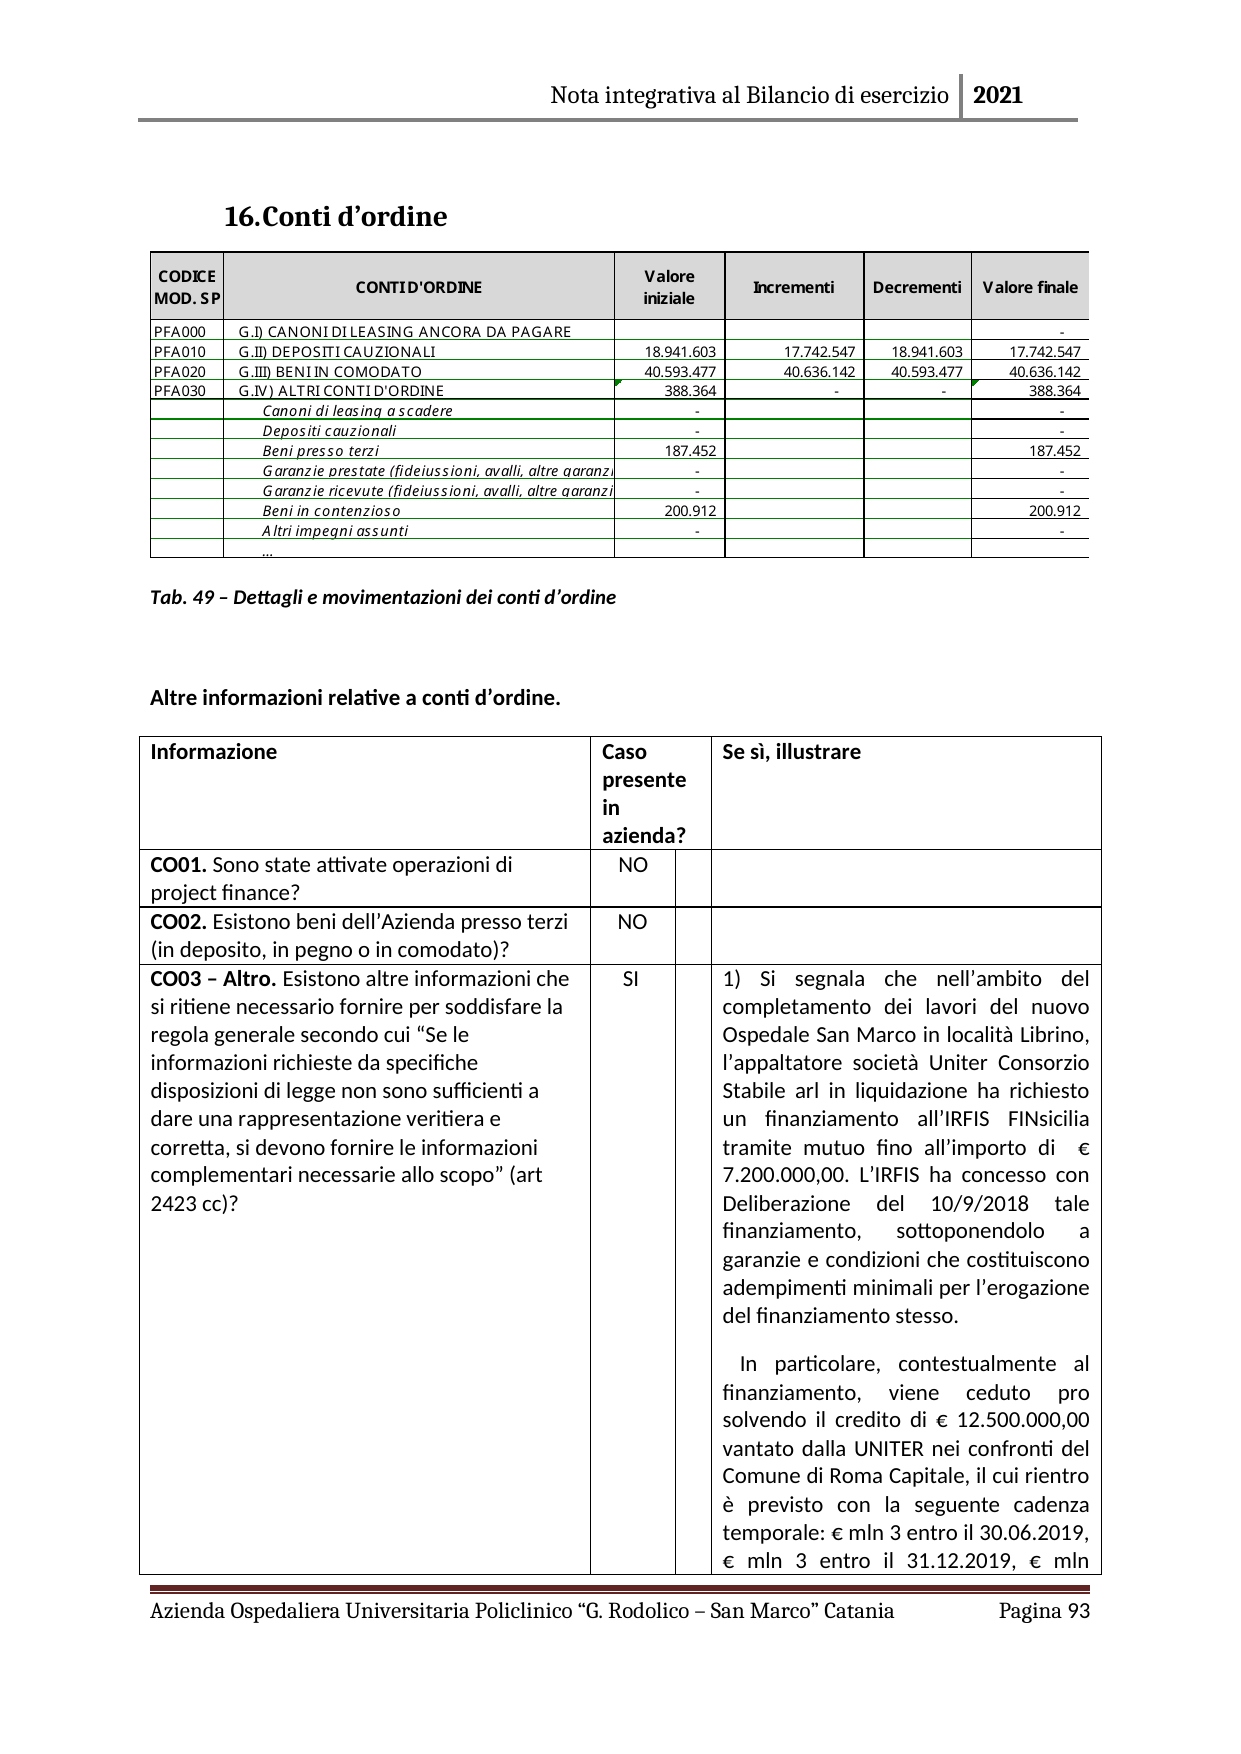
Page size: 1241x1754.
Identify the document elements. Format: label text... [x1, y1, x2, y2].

text Altre informazioni relative a conti d’ordine. [150, 683, 1090, 711]
table_cell [676, 965, 711, 1574]
table_cell NO [591, 908, 675, 963]
table_cell CO01. Sono state attivate operazioni di project finance? [140, 850, 590, 906]
table_header Informazione [140, 737, 590, 849]
subtitle Conti d’ordine [225, 200, 1090, 234]
table_header Se sì, illustrare [712, 737, 1101, 849]
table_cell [140, 965, 590, 1574]
table_cell CO02. Esistono beni dell’Azienda presso terzi (in deposito, in pegno o in comodato)? [140, 908, 590, 963]
table_cell [712, 908, 1101, 963]
table_header Caso presente in azienda? [591, 737, 711, 849]
table_cell [676, 850, 711, 906]
table_cell SI [591, 965, 675, 1574]
table_cell NO [591, 850, 675, 906]
table_cell [676, 908, 711, 963]
text Tab. 49 – Dettagli e movimentazioni dei conti d’ordine [150, 584, 1090, 609]
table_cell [712, 965, 1101, 1574]
table_cell [712, 850, 1101, 906]
